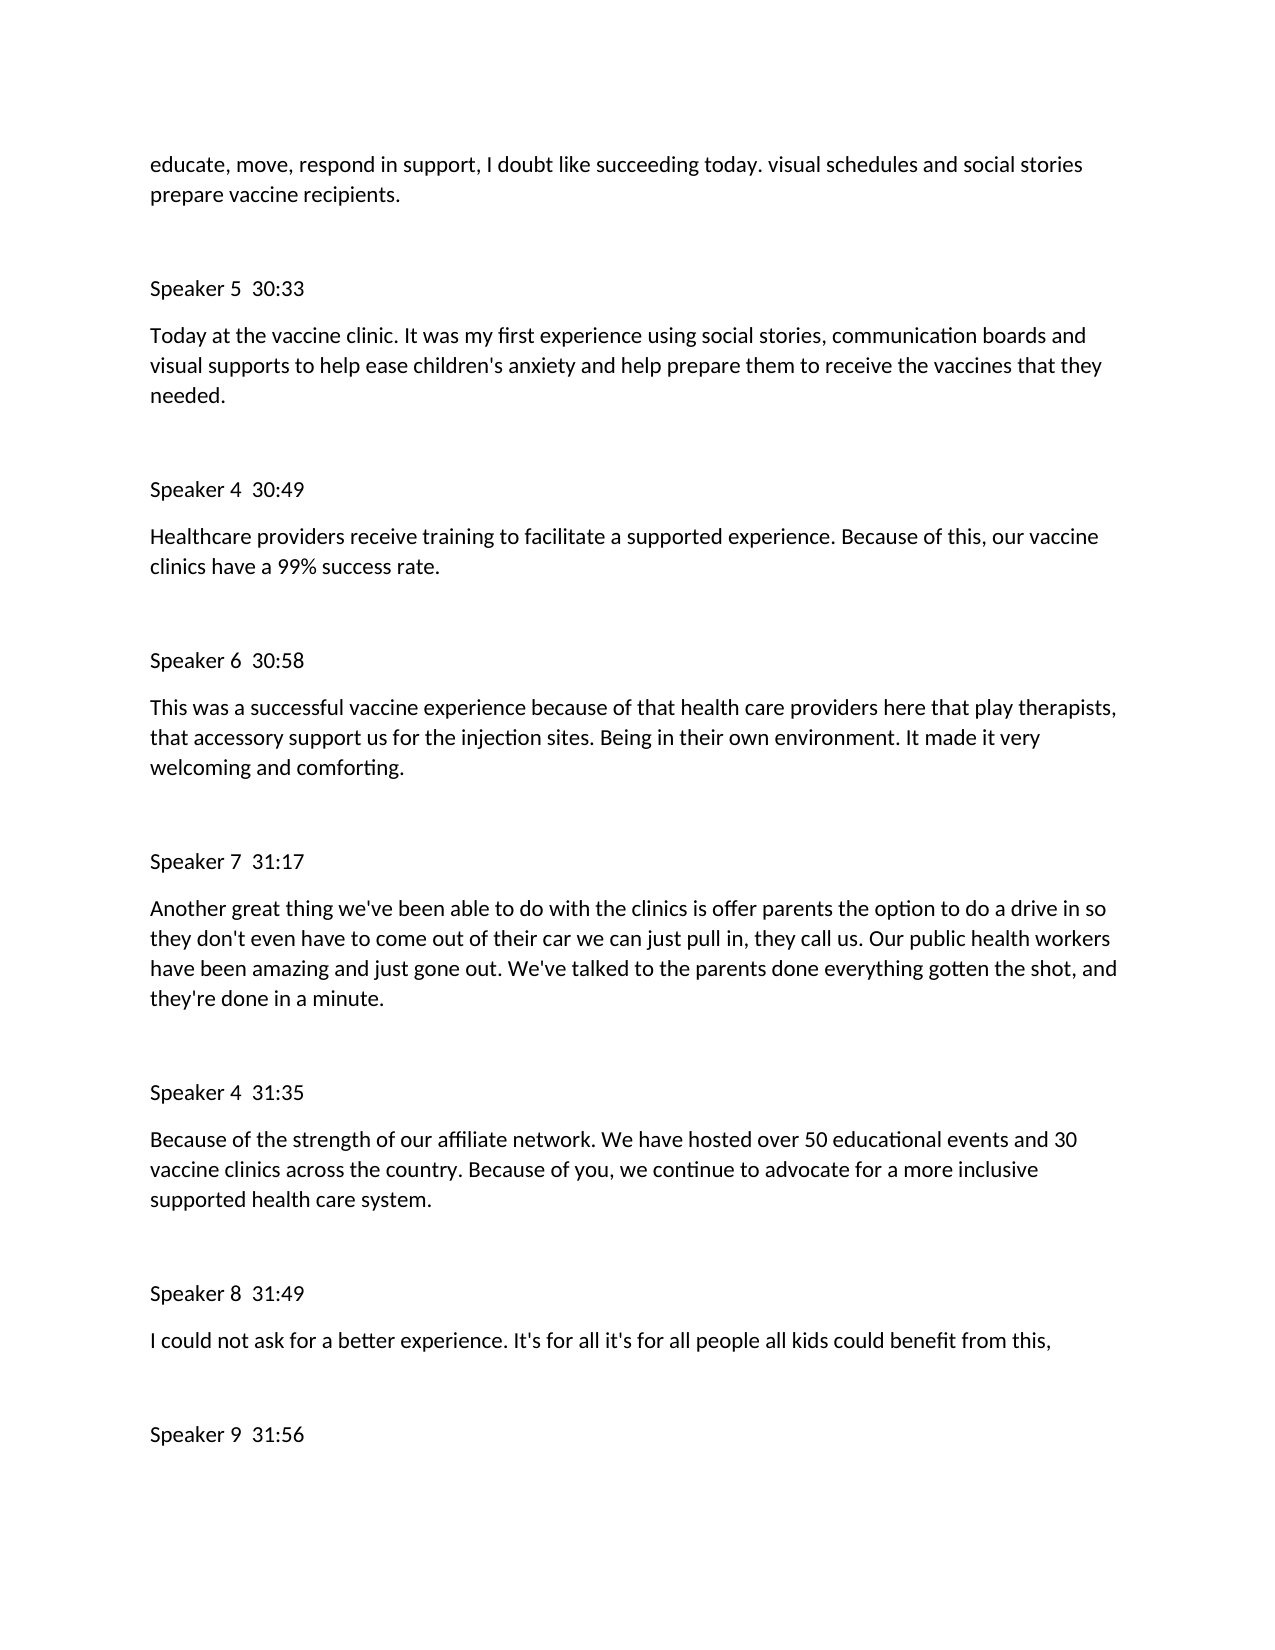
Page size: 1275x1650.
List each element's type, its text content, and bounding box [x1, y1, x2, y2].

text Speaker 4 31:35 [150, 1078, 1125, 1106]
text Speaker 5 30:33 [150, 274, 1125, 302]
text Another great thing we've been able to do with the clinics is offer parents the option to do a drive in so they don't even have to come out of their car we can just pull in, they call us. Our public health workers have been amazing and just gone out. We've talked to the parents done everything gotten the shot, and they're done in a minute. [150, 894, 1125, 1012]
text Speaker 8 31:49 [150, 1279, 1125, 1307]
text Today at the vaccine clinic. It was my first experience using social stories, communication boards and visual supports to help ease children's anxiety and help prepare them to receive the vaccines that they needed. [150, 321, 1125, 409]
text Speaker 6 30:58 [150, 646, 1125, 674]
text Speaker 4 30:49 [150, 475, 1125, 503]
text Healthcare providers receive training to facilitate a supported experience. Because of this, our vaccine clinics have a 99% success rate. [150, 522, 1125, 580]
text Speaker 9 31:56 [150, 1420, 1125, 1448]
text This was a successful vaccine experience because of that health care providers here that play therapists, that accessory support us for the injection sites. Being in their own environment. It made it very welcoming and comforting. [150, 693, 1125, 781]
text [150, 150, 1125, 208]
text Speaker 7 31:17 [150, 847, 1125, 875]
text Because of the strength of our affiliate network. We have hosted over 50 educational events and 30 vaccine clinics across the country. Because of you, we continue to advocate for a more inclusive supported health care system. [150, 1125, 1125, 1213]
text I could not ask for a better experience. It's for all it's for all people all kids could benefit from this, [150, 1326, 1125, 1354]
